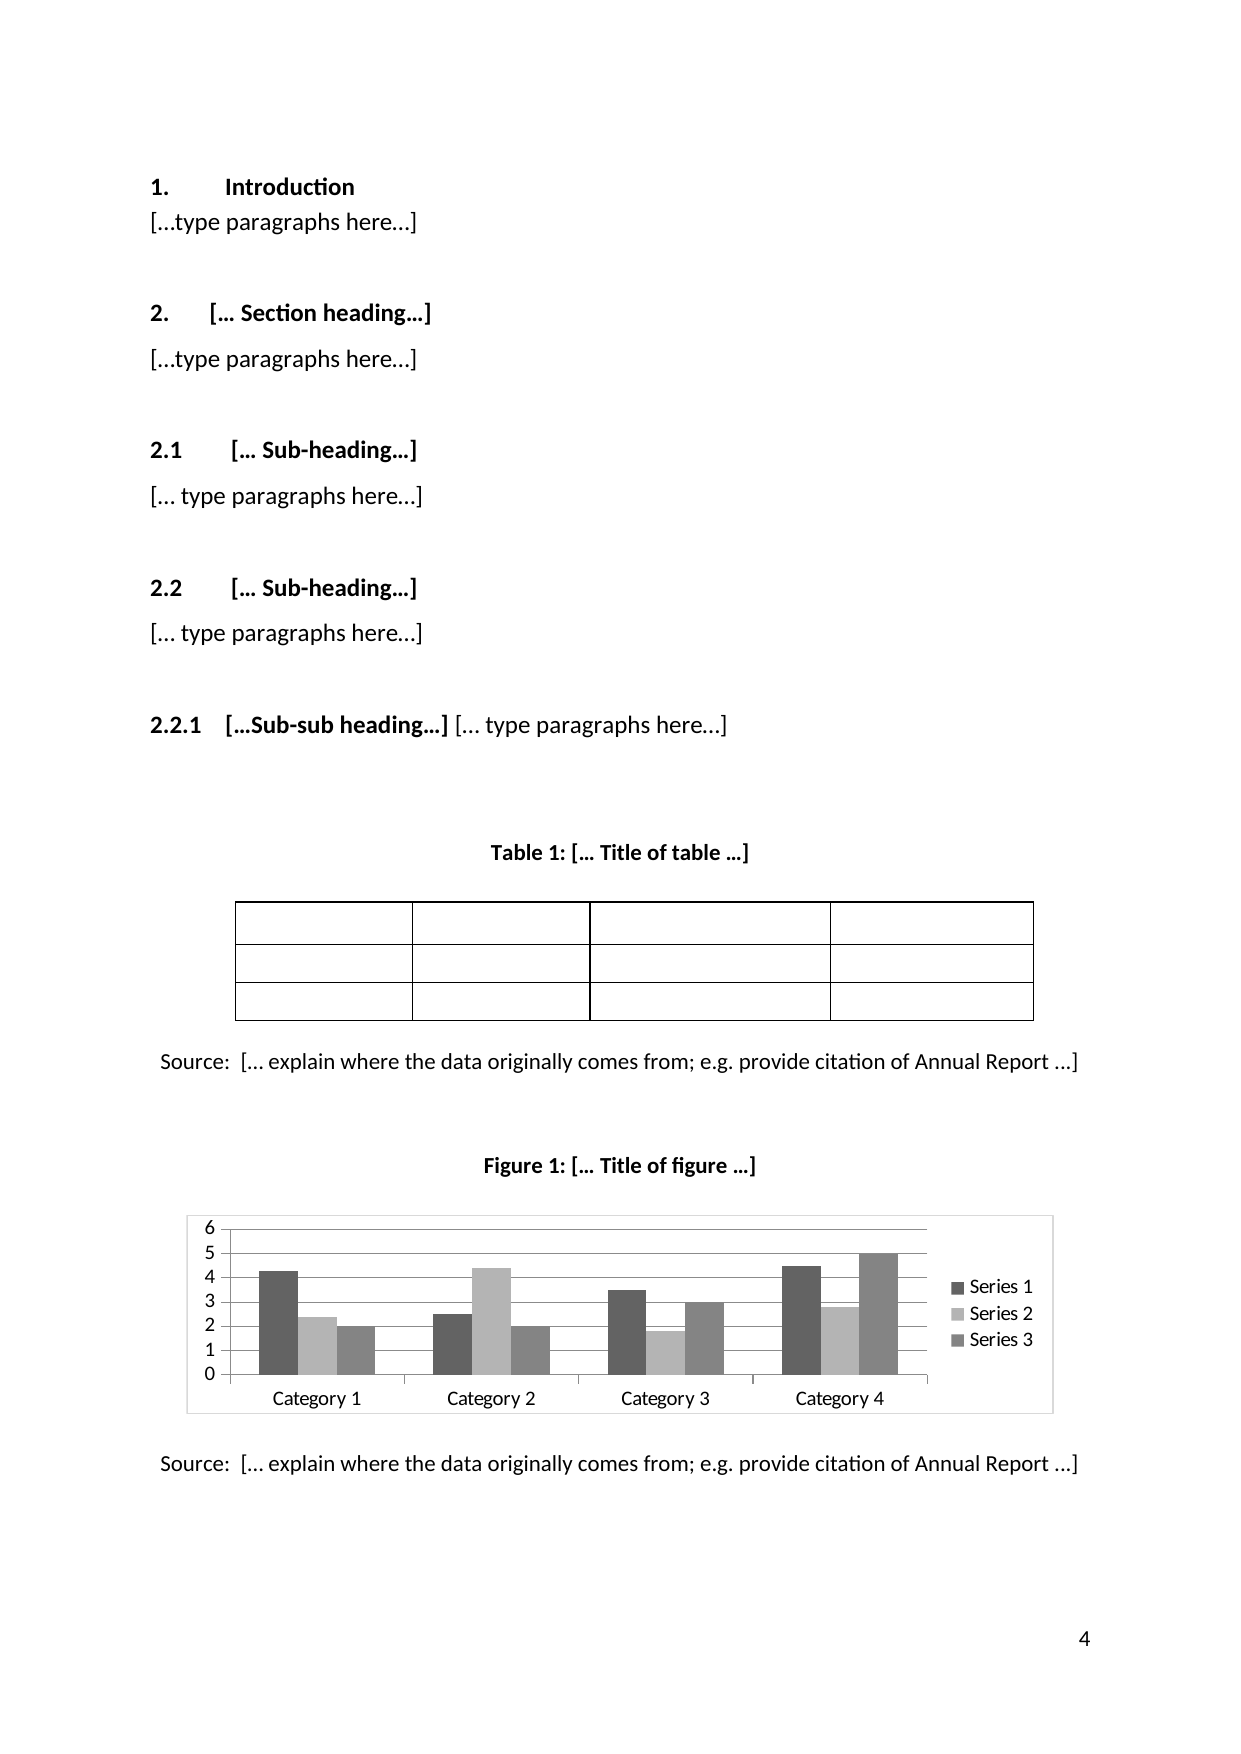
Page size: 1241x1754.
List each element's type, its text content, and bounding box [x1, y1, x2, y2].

subtitle 2. [… Section heading…] [150, 297, 1090, 328]
text Figure 1: [… Title of figure …] [150, 1152, 1090, 1180]
table_cell [831, 983, 1033, 1020]
table_cell [413, 983, 589, 1020]
text [… type paragraphs here…] [150, 617, 1090, 648]
table_header [831, 903, 1033, 943]
text [… type paragraphs here…] [150, 480, 1090, 511]
subtitle 2.1 [… Sub-heading…] [150, 434, 1090, 465]
subtitle 1. Introduction [150, 171, 1090, 201]
text Table 1: [… Title of table …] [150, 838, 1090, 867]
text Source: [… explain where the data originally comes from; e.g. provide citation of Annual Report ...] [150, 1449, 1090, 1477]
text […type paragraphs here…] [150, 206, 1090, 236]
table_cell [236, 945, 412, 982]
table_cell [236, 983, 412, 1020]
table_cell [591, 983, 830, 1020]
table_header [413, 903, 589, 943]
text Source: [… explain where the data originally comes from; e.g. provide citation of Annual Report ...] [150, 1047, 1090, 1075]
table_header [591, 903, 830, 943]
table_cell [591, 945, 830, 982]
subtitle 2.2.1 […Sub-sub heading…] [… type paragraphs here…] [150, 709, 1090, 739]
table_header [236, 903, 412, 943]
table_cell [831, 945, 1033, 982]
text […type paragraphs here…] [150, 343, 1090, 373]
subtitle 2.2 [… Sub-heading…] [150, 572, 1090, 602]
table_cell [413, 945, 589, 982]
